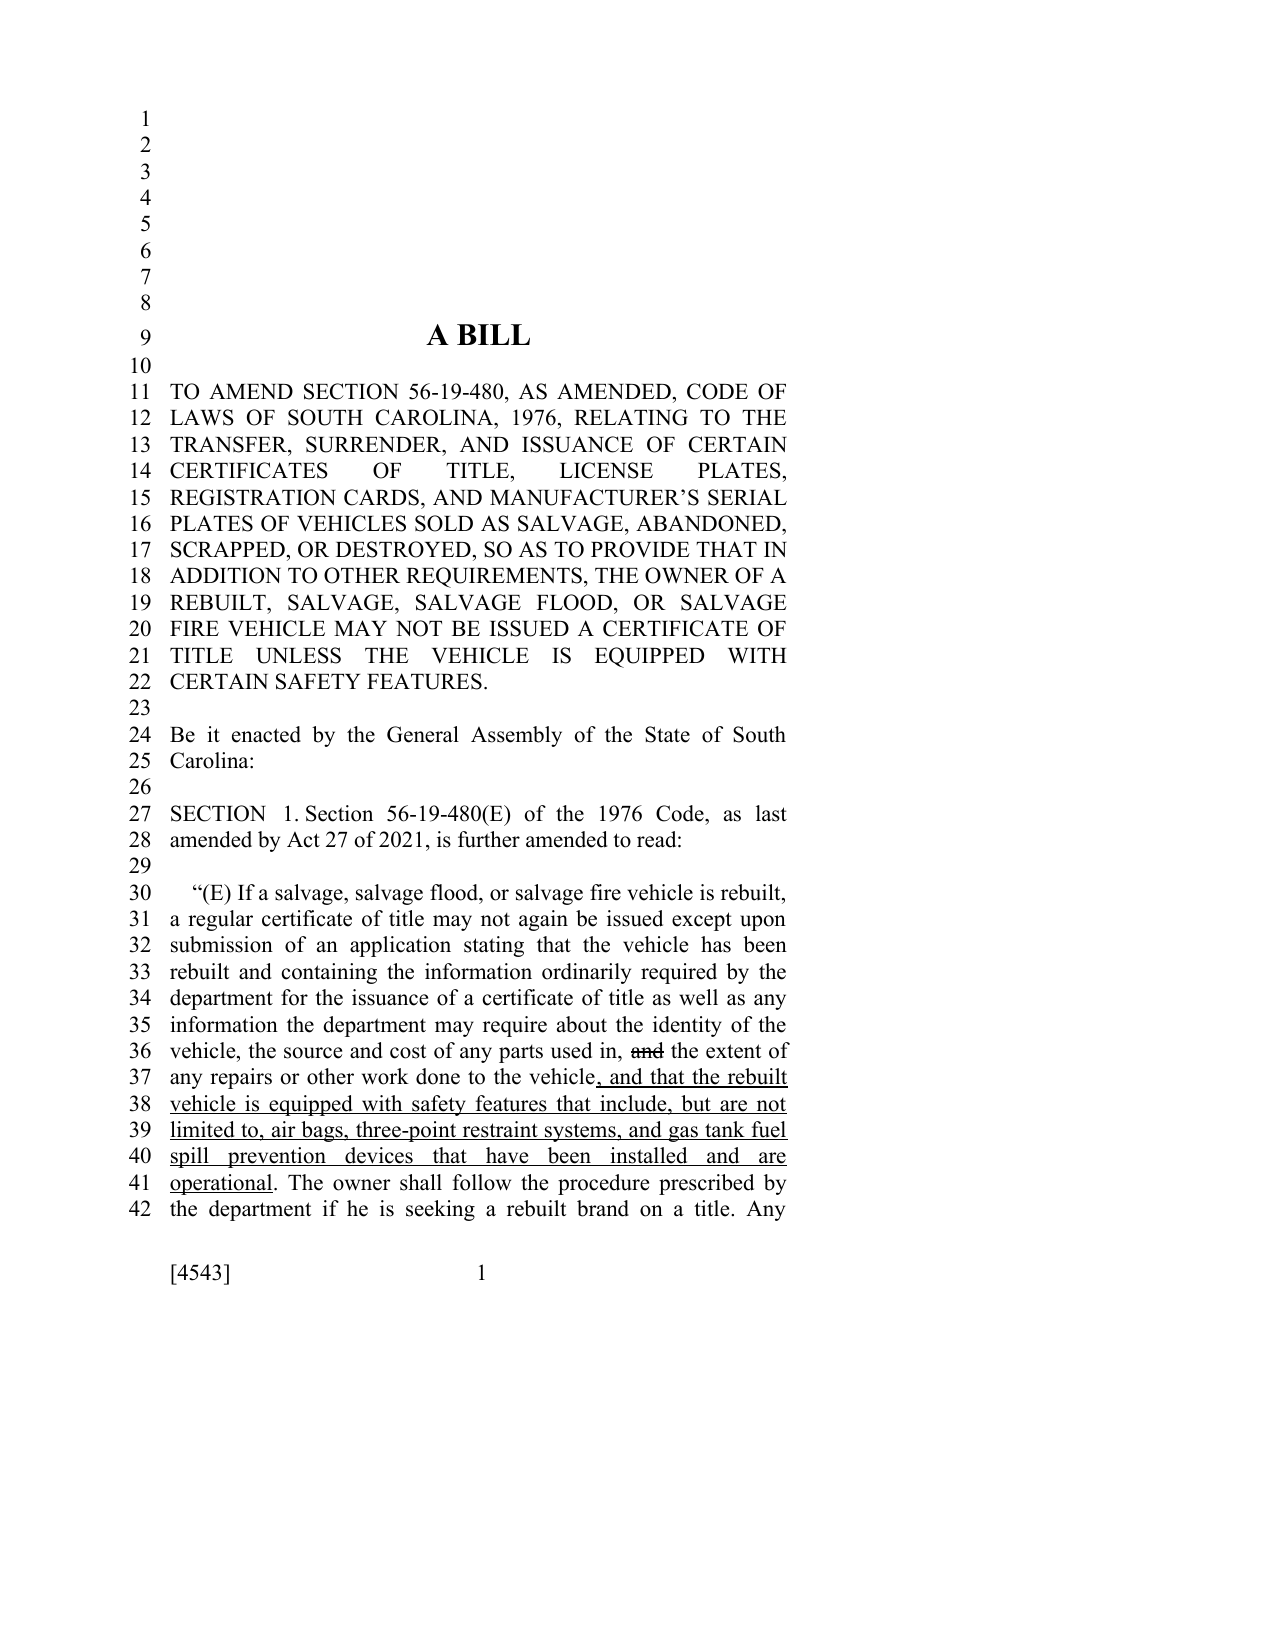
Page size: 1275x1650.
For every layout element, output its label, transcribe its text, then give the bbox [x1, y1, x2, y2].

text SECTION 1. Section 56-19-480(E) of the 1976 Code, as last amended by Act 27 of 2021, is further amended to read: [169, 800, 787, 852]
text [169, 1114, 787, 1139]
text TO AMEND SECTION 56-19-480, AS AMENDED, CODE OF LAWS OF SOUTH CAROLINA, 1976, RELATING TO THE TRANSFER, SURRENDER, AND ISSUANCE OF CERTAIN CERTIFICATES OF TITLE, LICENSE PLATES, REGISTRATION CARDS, AND MANUFACTURER’S SERIAL PLATES OF VEHICLES SOLD AS SALVAGE, ABANDONED, SCRAPPED, OR DESTROYED, SO AS TO PROVIDE THAT IN ADDITION TO OTHER REQUIREMENTS, THE OWNER OF A REBUILT, SALVAGE, SALVAGE FLOOD, OR SALVAGE FIRE VEHICLE MAY NOT BE ISSUED A CERTIFICATE OF TITLE UNLESS THE VEHICLE IS EQUIPPED WITH CERTAIN SAFETY FEATURES. [169, 378, 787, 694]
text A BILL [169, 316, 787, 352]
text Be it enacted by the General Assembly of the State of South Carolina: [169, 721, 787, 773]
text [169, 1166, 787, 1221]
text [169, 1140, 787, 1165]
